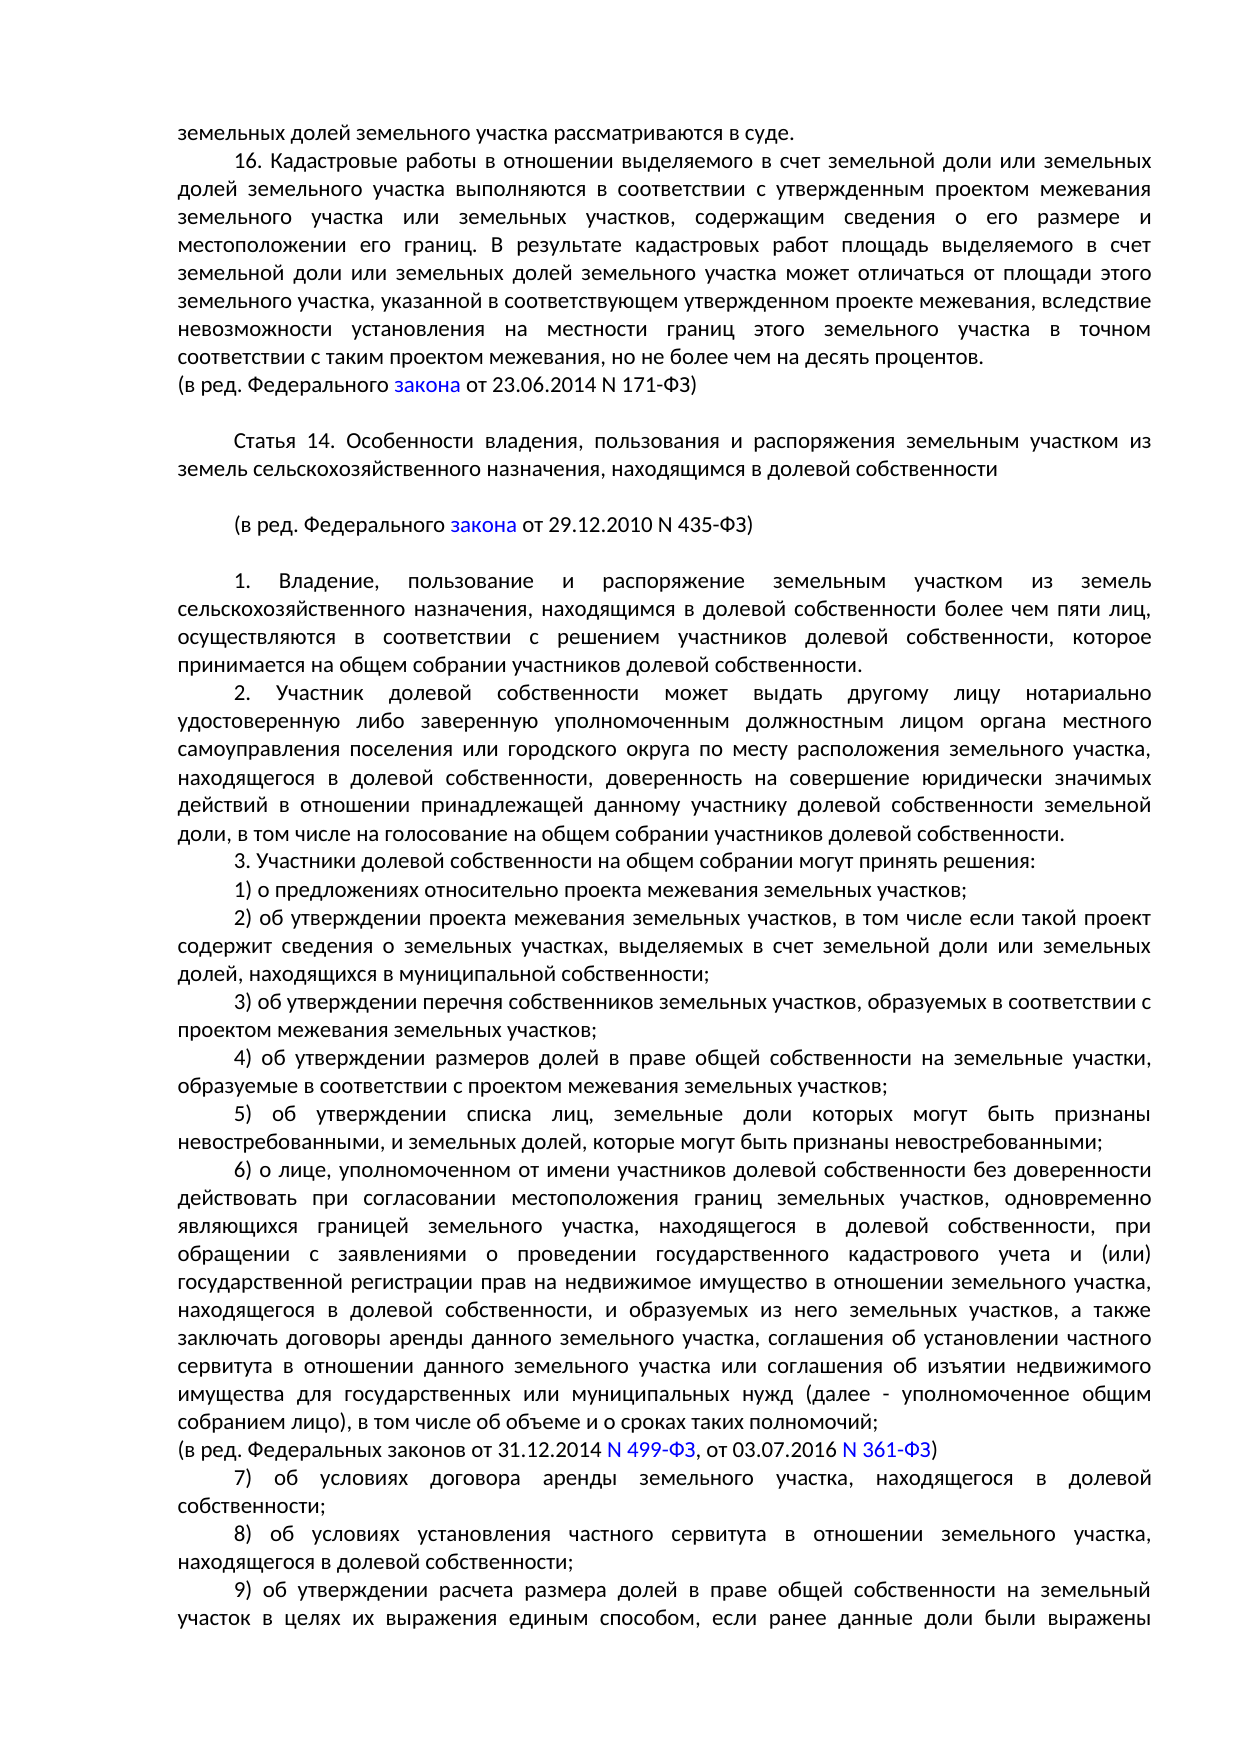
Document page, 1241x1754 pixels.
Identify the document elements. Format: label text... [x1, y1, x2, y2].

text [177, 118, 1152, 146]
text 8) об условиях установления частного сервитута в отношении земельного участка, находящегося в долевой собственности; [177, 1519, 1152, 1575]
text 2. Участник долевой собственности может выдать другому лицу нотариально удостоверенную либо заверенную уполномоченным должностным лицом органа местного самоуправления поселения или городского округа по месту расположения земельного участка, находящегося в долевой собственности, доверенность на совершение юридически значимых действий в отношении принадлежащей данному участнику долевой собственности земельной доли, в том числе на голосование на общем собрании участников долевой собственности. [177, 678, 1152, 847]
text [177, 1575, 1152, 1631]
text 7) об условиях договора аренды земельного участка, находящегося в долевой собственности; [177, 1463, 1152, 1519]
text 4) об утверждении размеров долей в праве общей собственности на земельные участки, образуемые в соответствии с проектом межевания земельных участков; [177, 1043, 1152, 1099]
text Статья 14. Особенности владения, пользования и распоряжения земельным участком из земель сельскохозяйственного назначения, находящимся в долевой собственности [177, 426, 1152, 482]
text (в ред. Федерального закона от 29.12.2010 N 435-ФЗ) [177, 510, 1152, 538]
text 6) о лице, уполномоченном от имени участников долевой собственности без доверенности действовать при согласовании местоположения границ земельных участков, одновременно являющихся границей земельного участка, находящегося в долевой собственности, при обращении с заявлениями о проведении государственного кадастрового учета и (или) государственной регистрации прав на недвижимое имущество в отношении земельного участка, находящегося в долевой собственности, и образуемых из него земельных участков, а также заключать договоры аренды данного земельного участка, соглашения об установлении частного сервитута в отношении данного земельного участка или соглашения об изъятии недвижимого имущества для государственных или муниципальных нужд (далее - уполномоченное общим собранием лицо), в том числе об объеме и о сроках таких полномочий; [177, 1155, 1152, 1435]
text (в ред. Федерального закона от 23.06.2014 N 171-ФЗ) [177, 370, 1152, 398]
text 3) об утверждении перечня собственников земельных участков, образуемых в соответствии с проектом межевания земельных участков; [177, 987, 1152, 1043]
text 1. Владение, пользование и распоряжение земельным участком из земель сельскохозяйственного назначения, находящимся в долевой собственности более чем пяти лиц, осуществляются в соответствии с решением участников долевой собственности, которое принимается на общем собрании участников долевой собственности. [177, 566, 1152, 678]
text 3. Участники долевой собственности на общем собрании могут принять решения: [177, 847, 1152, 875]
text 5) об утверждении списка лиц, земельные доли которых могут быть признаны невостребованными, и земельных долей, которые могут быть признаны невостребованными; [177, 1099, 1152, 1155]
text 1) о предложениях относительно проекта межевания земельных участков; [177, 875, 1152, 903]
text 16. Кадастровые работы в отношении выделяемого в счет земельной доли или земельных долей земельного участка выполняются в соответствии с утвержденным проектом межевания земельного участка или земельных участков, содержащим сведения о его размере и местоположении его границ. В результате кадастровых работ площадь выделяемого в счет земельной доли или земельных долей земельного участка может отличаться от площади этого земельного участка, указанной в соответствующем утвержденном проекте межевания, вследствие невозможности установления на местности границ этого земельного участка в точном соответствии с таким проектом межевания, но не более чем на десять процентов. [177, 146, 1152, 370]
text (в ред. Федеральных законов от 31.12.2014 N 499-ФЗ, от 03.07.2016 N 361-ФЗ) [177, 1435, 1152, 1463]
text 2) об утверждении проекта межевания земельных участков, в том числе если такой проект содержит сведения о земельных участках, выделяемых в счет земельной доли или земельных долей, находящихся в муниципальной собственности; [177, 903, 1152, 987]
